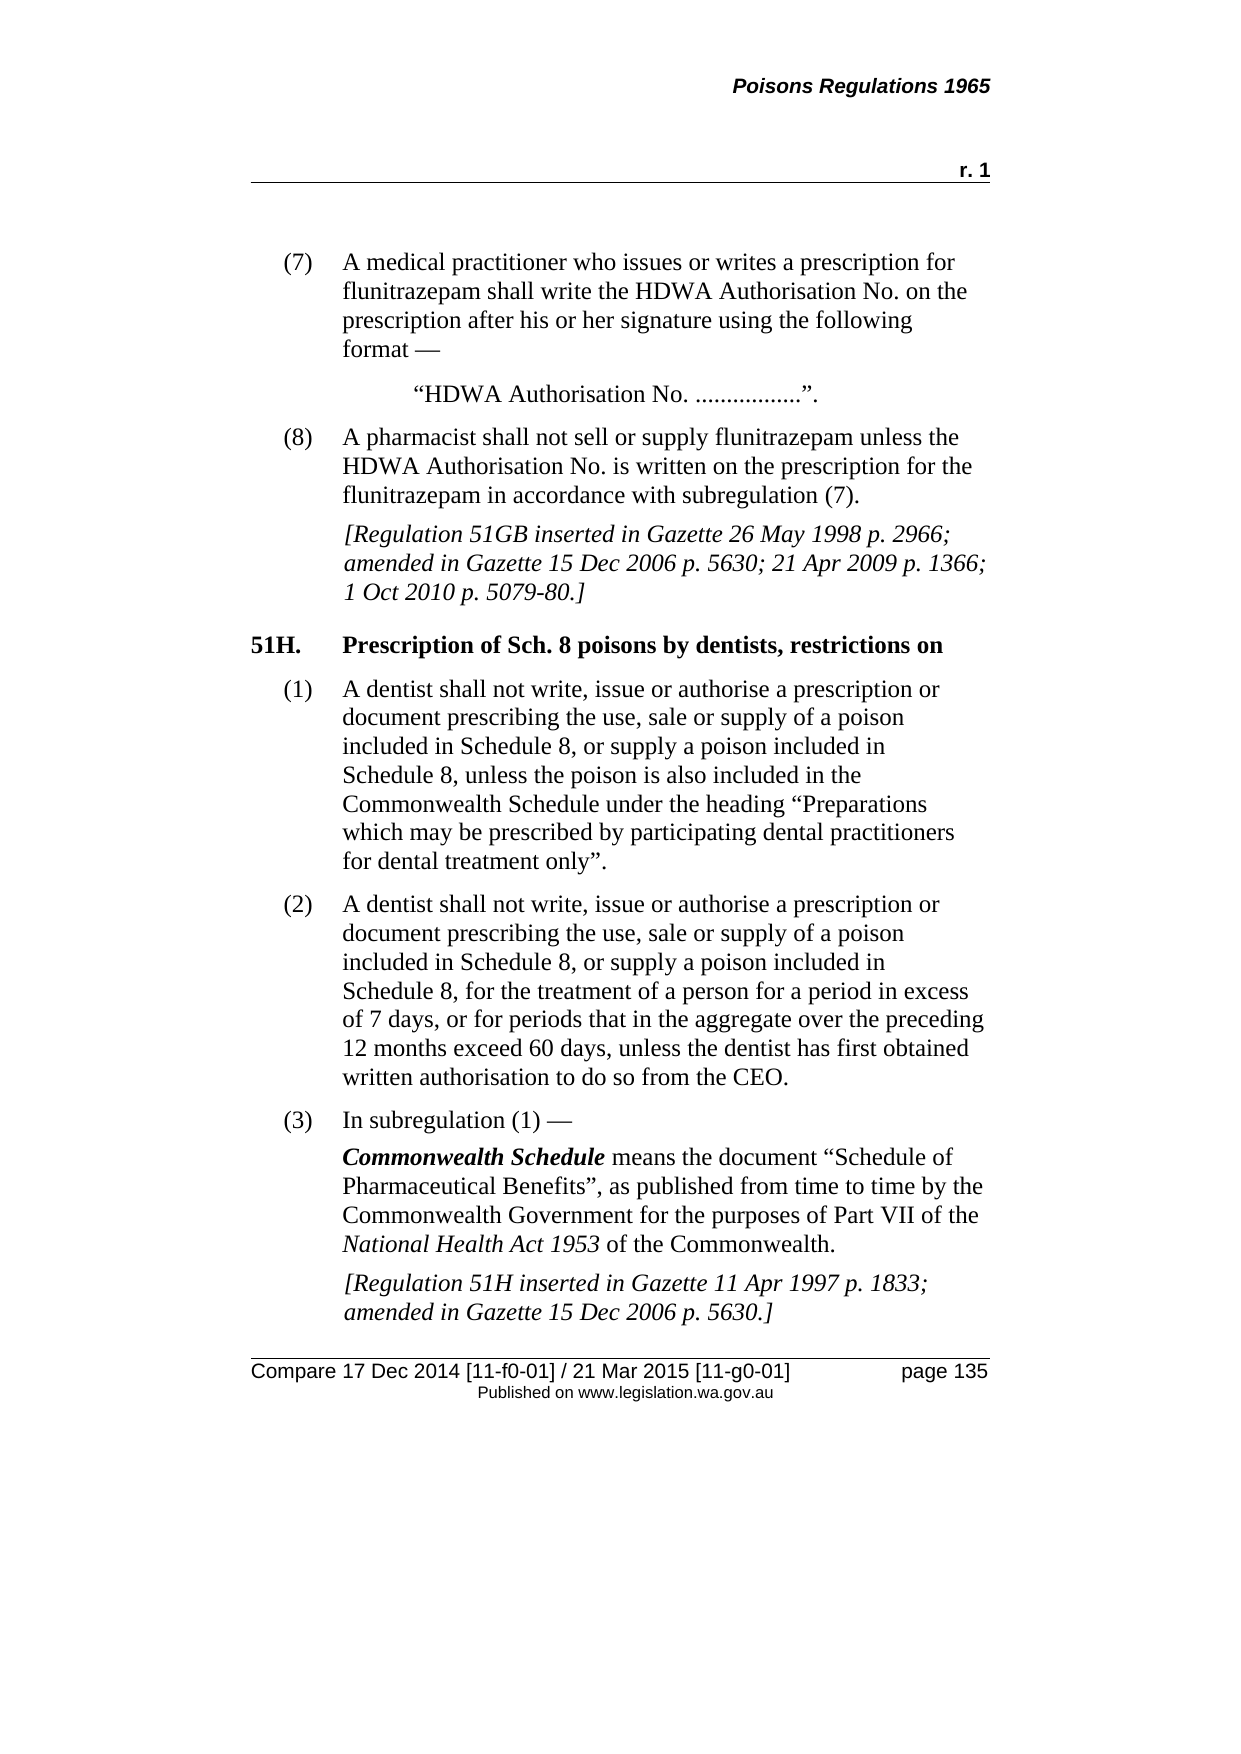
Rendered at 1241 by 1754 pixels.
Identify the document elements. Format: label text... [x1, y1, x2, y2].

text [Regulation 51H inserted in Gazette 11 Apr 1997 p. 1833; amended in Gazette 15 Dec 2006 p. 5630.] [251, 1268, 990, 1325]
text Commonwealth Schedule means the document “Schedule of Pharmaceutical Benefits”, as published from time to time by the Commonwealth Government for the purposes of Part VII of the National Health Act 1953 of the Commonwealth. [251, 1142, 990, 1257]
text (1) A dentist shall not write, issue or authorise a prescription or document prescribing the use, sale or supply of a poison included in Schedule 8, or supply a poison included in Schedule 8, unless the poison is also included in the Commonwealth Schedule under the heading “Preparations which may be prescribed by participating dental practitioners for dental treatment only”. [251, 674, 990, 875]
text (2) A dentist shall not write, issue or authorise a prescription or document prescribing the use, sale or supply of a poison included in Schedule 8, or supply a poison included in Schedule 8, for the treatment of a person for a period in excess of 7 days, or for periods that in the aggregate over the preceding 12 months exceed 60 days, unless the dentist has first obtained written authorisation to do so from the CEO. [251, 889, 990, 1091]
text (8) A pharmacist shall not sell or supply flunitrazepam unless the HDWA Authorisation No. is written on the prescription for the flunitrazepam in accordance with subregulation (7). [251, 422, 990, 509]
subtitle 51H. Prescription of Sch. 8 poisons by dentists, restrictions on [251, 630, 990, 659]
text “HDWA Authorisation No. .................”. [251, 379, 990, 408]
text (3) In subregulation (1) — [251, 1105, 990, 1134]
text [Regulation 51GB inserted in Gazette 26 May 1998 p. 2966; amended in Gazette 15 Dec 2006 p. 5630; 21 Apr 2009 p. 1366; 1 Oct 2010 p. 5079-80.] [251, 519, 990, 605]
text (7) A medical practitioner who issues or writes a prescription for flunitrazepam shall write the HDWA Authorisation No. on the prescription after his or her signature using the following format — [251, 247, 990, 362]
